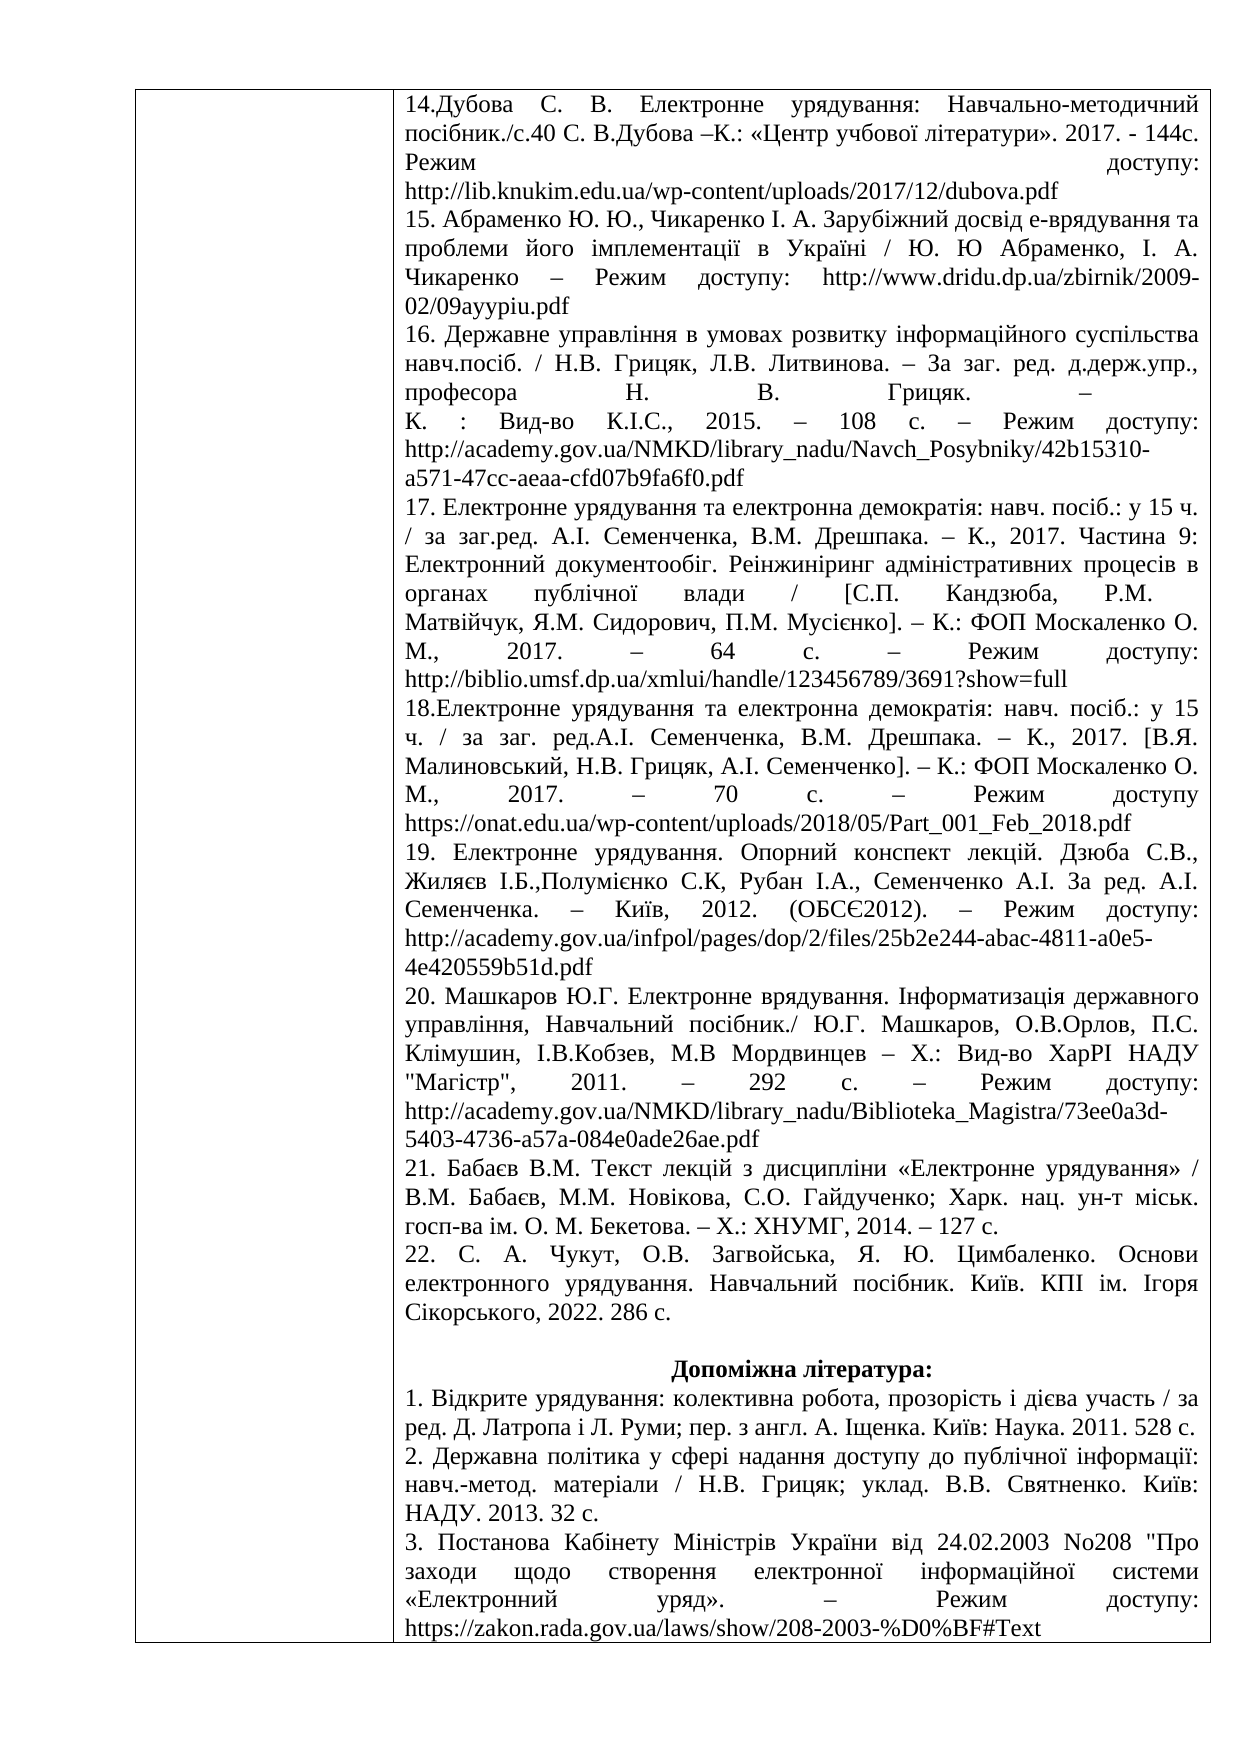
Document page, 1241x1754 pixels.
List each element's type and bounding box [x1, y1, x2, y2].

table_cell [394, 90, 1210, 1642]
table_cell [136, 90, 393, 1642]
